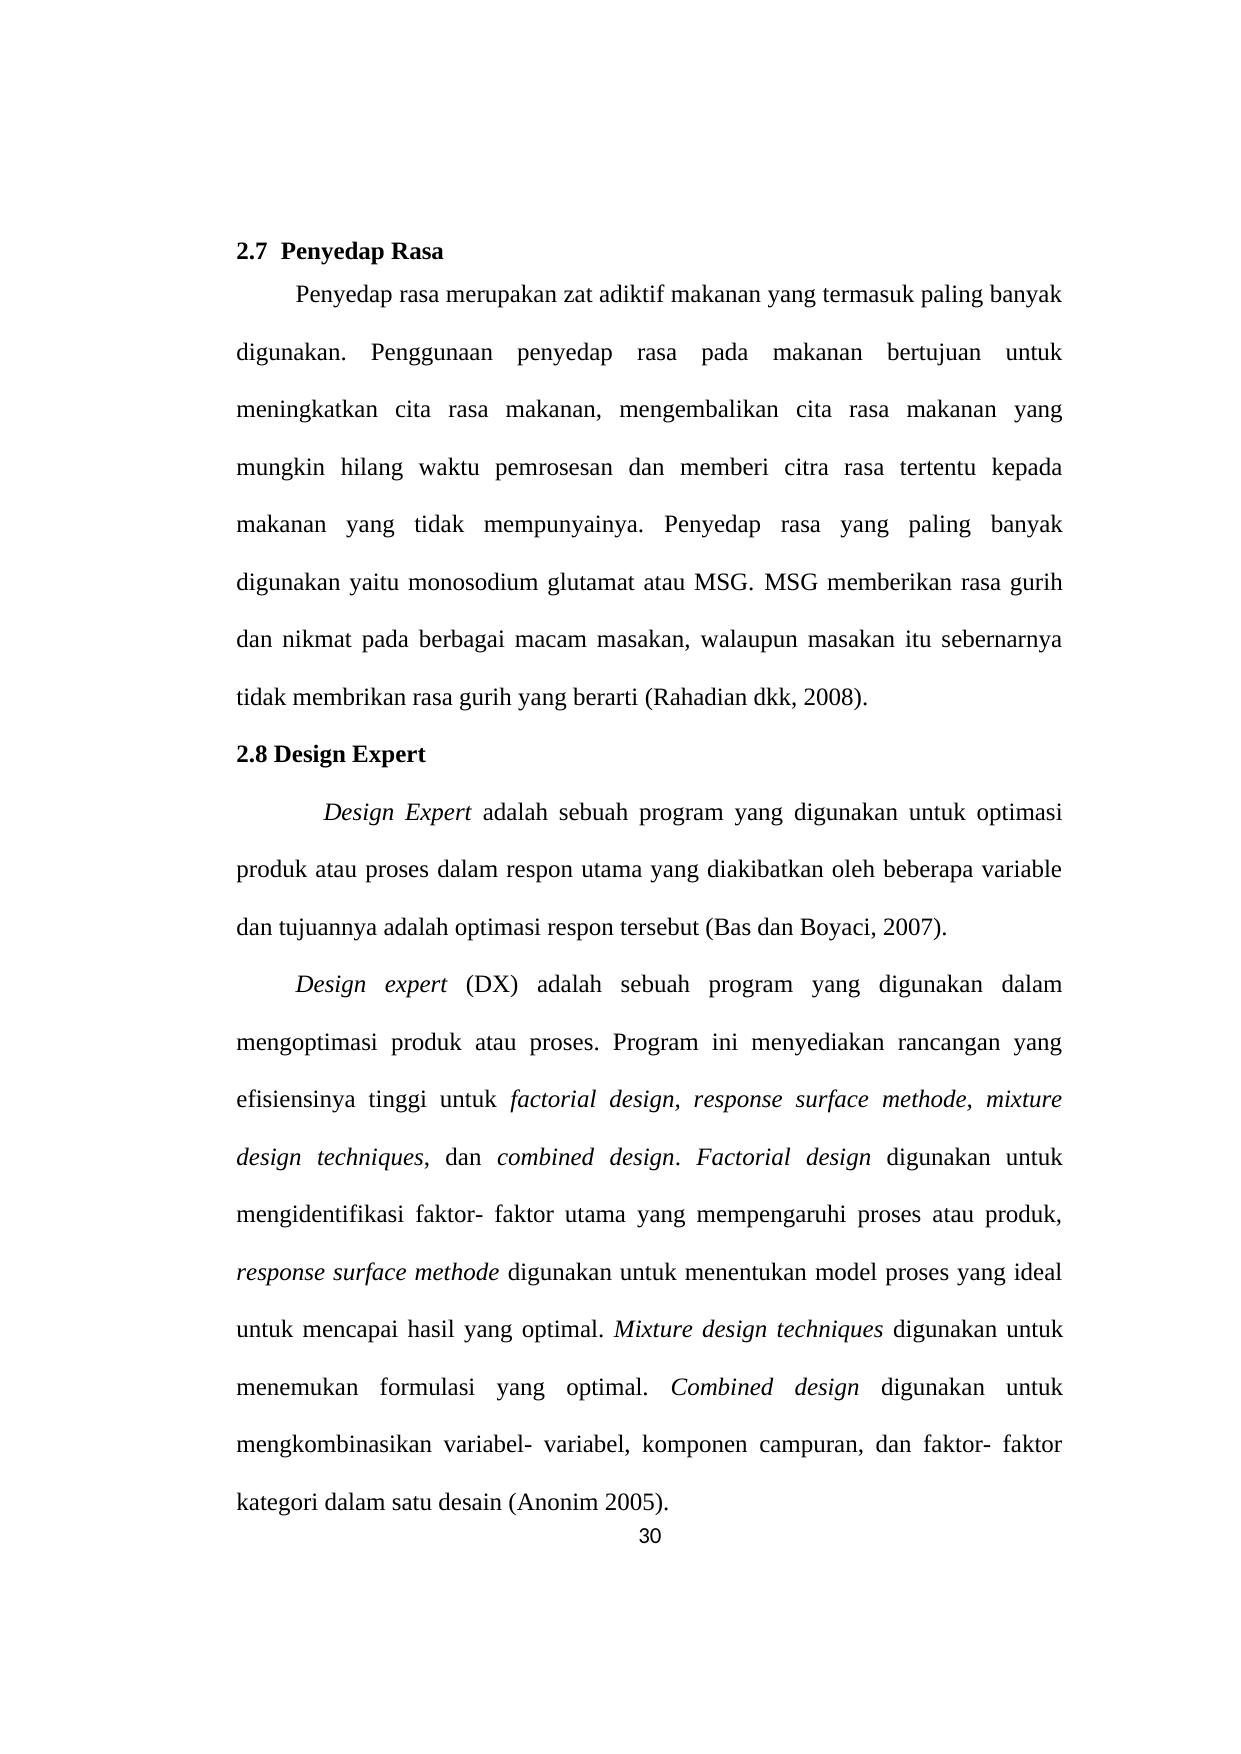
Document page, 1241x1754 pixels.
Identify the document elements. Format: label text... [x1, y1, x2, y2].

subtitle Penyedap Rasa [236, 236, 1063, 265]
text Design expert (DX) adalah sebuah program yang digunakan dalam mengoptimasi produk atau proses. Program ini menyediakan rancangan yang efisiensinya tinggi untuk factorial design, response surface methode, mixture design techniques, dan combined design. Factorial design digunakan untuk mengidentifikasi faktor- faktor utama yang mempengaruhi proses atau produk, response surface methode digunakan untuk menentukan model proses yang ideal untuk mencapai hasil yang optimal. Mixture design techniques digunakan untuk menemukan formulasi yang optimal. Combined design digunakan untuk mengkombinasikan variabel- variabel, komponen campuran, dan faktor- faktor kategori dalam satu desain (Anonim 2005). [236, 969, 1063, 1516]
subtitle 2.8 Design Expert [236, 739, 1063, 768]
text Penyedap rasa merupakan zat adiktif makanan yang termasuk paling banyak digunakan. Penggunaan penyedap rasa pada makanan bertujuan untuk meningkatkan cita rasa makanan, mengembalikan cita rasa makanan yang mungkin hilang waktu pemrosesan dan memberi citra rasa tertentu kepada makanan yang tidak mempunyainya. Penyedap rasa yang paling banyak digunakan yaitu monosodium glutamat atau MSG. MSG memberikan rasa gurih dan nikmat pada berbagai macam masakan, walaupun masakan itu sebernarnya tidak membrikan rasa gurih yang berarti (Rahadian dkk, 2008). [236, 279, 1063, 711]
text Design Expert adalah sebuah program yang digunakan untuk optimasi produk atau proses dalam respon utama yang diakibatkan oleh beberapa variable dan tujuannya adalah optimasi respon tersebut (Bas dan Boyaci, 2007). [236, 797, 1063, 941]
